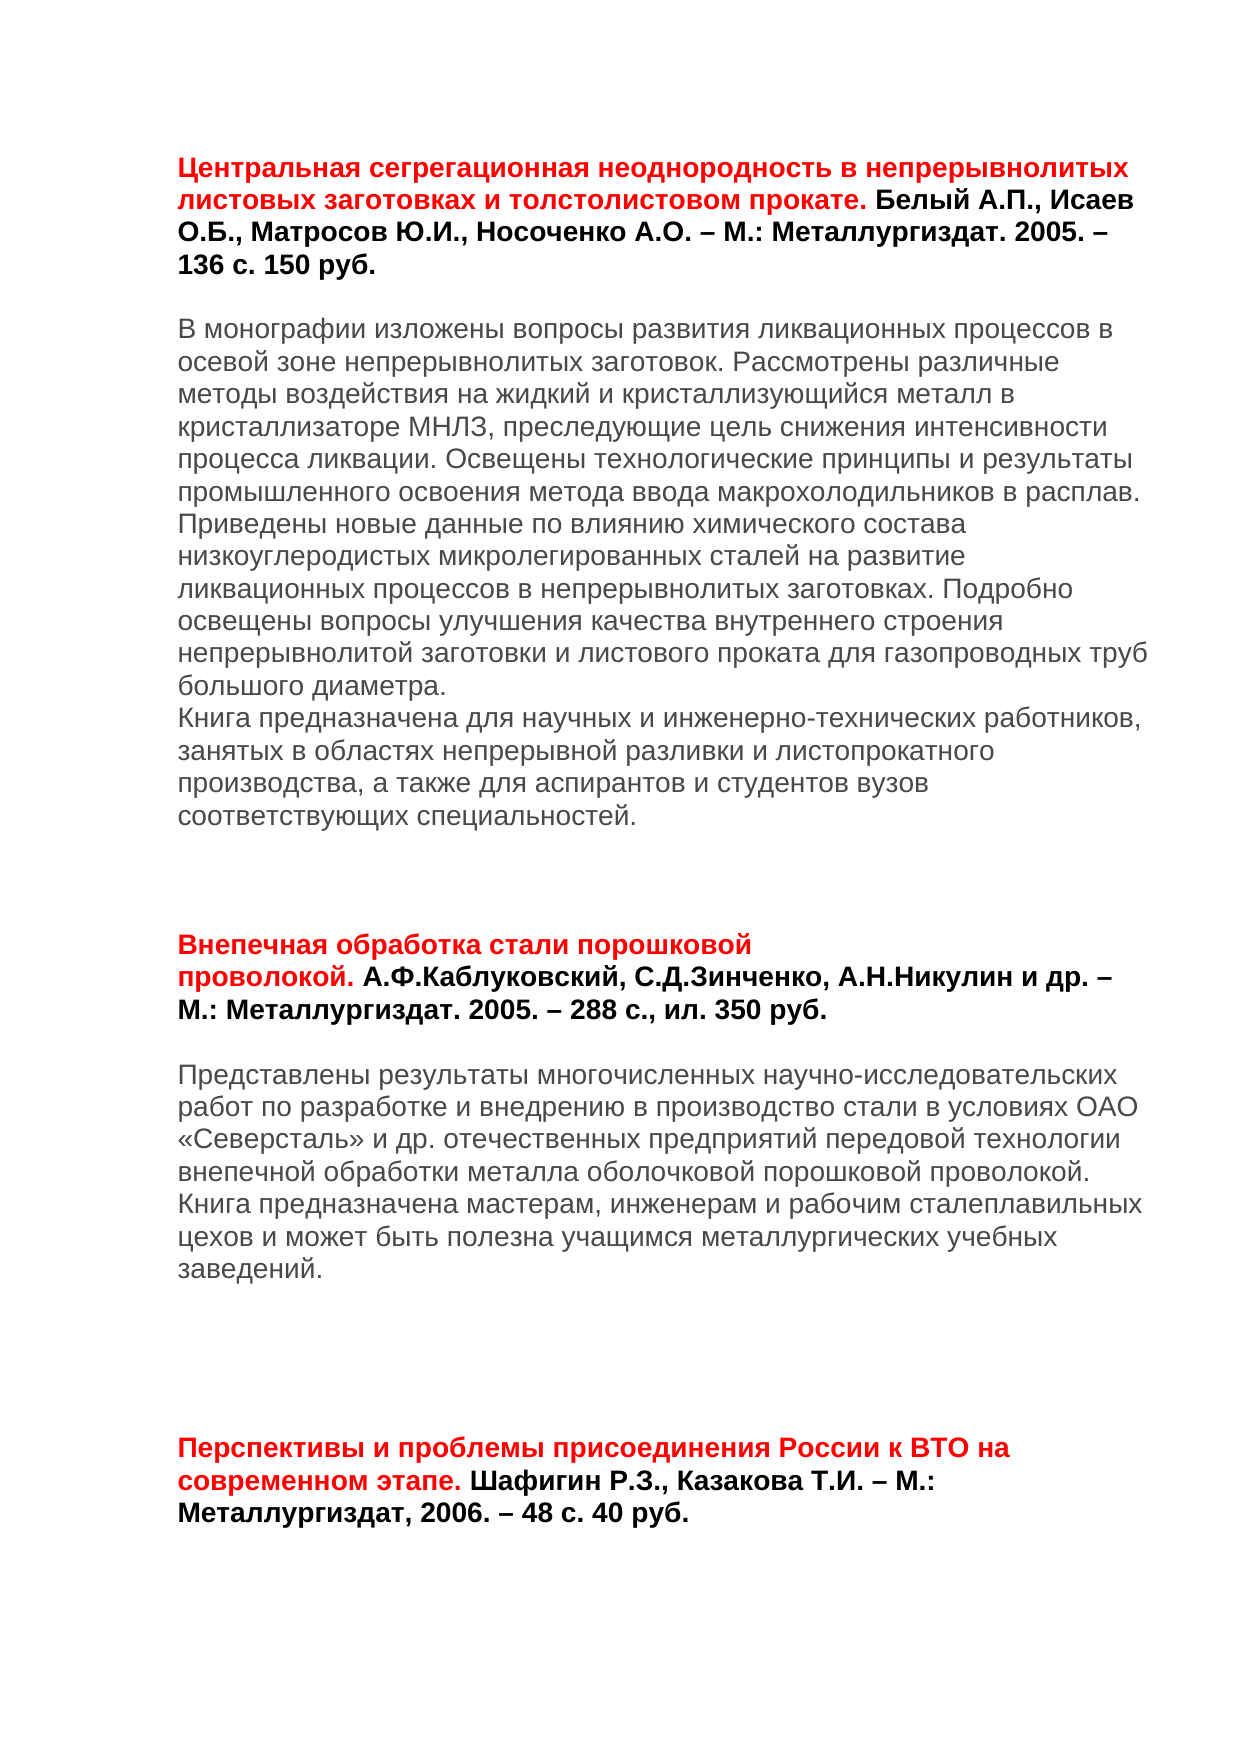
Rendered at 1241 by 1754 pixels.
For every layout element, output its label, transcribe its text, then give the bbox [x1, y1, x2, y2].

text Внепечная обработка стали порошковой проволокой. А.Ф.Каблуковский, С.Д.Зинченко, А.Н.Никулин и др. – М.: Металлургиздат. 2005. – 288 с., ил. 350 руб. [177, 928, 1152, 1025]
text Представлены результаты многочисленных научно-исследовательских работ по разработке и внедрению в производство стали в условиях ОАО «Северсталь» и др. отечественных предприятий передовой технологии внепечной обработки металла оболочковой порошковой проволокой. [177, 1058, 1152, 1187]
text Книга предназначена мастерам, инженерам и рабочим сталеплавильных цехов и может быть полезна учащимся металлургических учебных заведений. [177, 1187, 1152, 1284]
text Книга предназначена для научных и инженерно-технических работников, занятых в областях непрерывной разливки и листопрокатного производства, а также для аспирантов и студентов вузов соответствующих специальностей. [177, 701, 1152, 831]
text Перспективы и проблемы присоединения России к ВТО на современном этапе. Шафигин Р.З., Казакова Т.И. – М.: Металлургиздат, 2006. – 48 с. 40 руб. [177, 1431, 1152, 1528]
text В монографии изложены вопросы развития ликвационных процессов в осевой зоне непрерывнолитых заготовок. Рассмотрены различные методы воздействия на жидкий и кристаллизующийся металл в кристаллизаторе МНЛЗ, преследующие цель снижения интенсивности процесса ликвации. Освещены технологические принципы и результаты промышленного освоения метода ввода макрохолодильников в расплав. Приведены новые данные по влиянию химического состава низкоуглеродистых микролегированных сталей на развитие ликвационных процессов в непрерывнолитых заготовках. Подробно освещены вопросы улучшения качества внутреннего строения непрерывнолитой заготовки и листового проката для газопроводных труб большого диаметра. [177, 312, 1152, 701]
text Центральная сегрегационная неоднородность в непрерывнолитых листовых заготовках и толстолистовом прокате. Белый А.П., Исаев О.Б., Матросов Ю.И., Носоченко А.О. – М.: Металлургиздат. 2005. – 136 с. 150 руб. [177, 151, 1152, 280]
